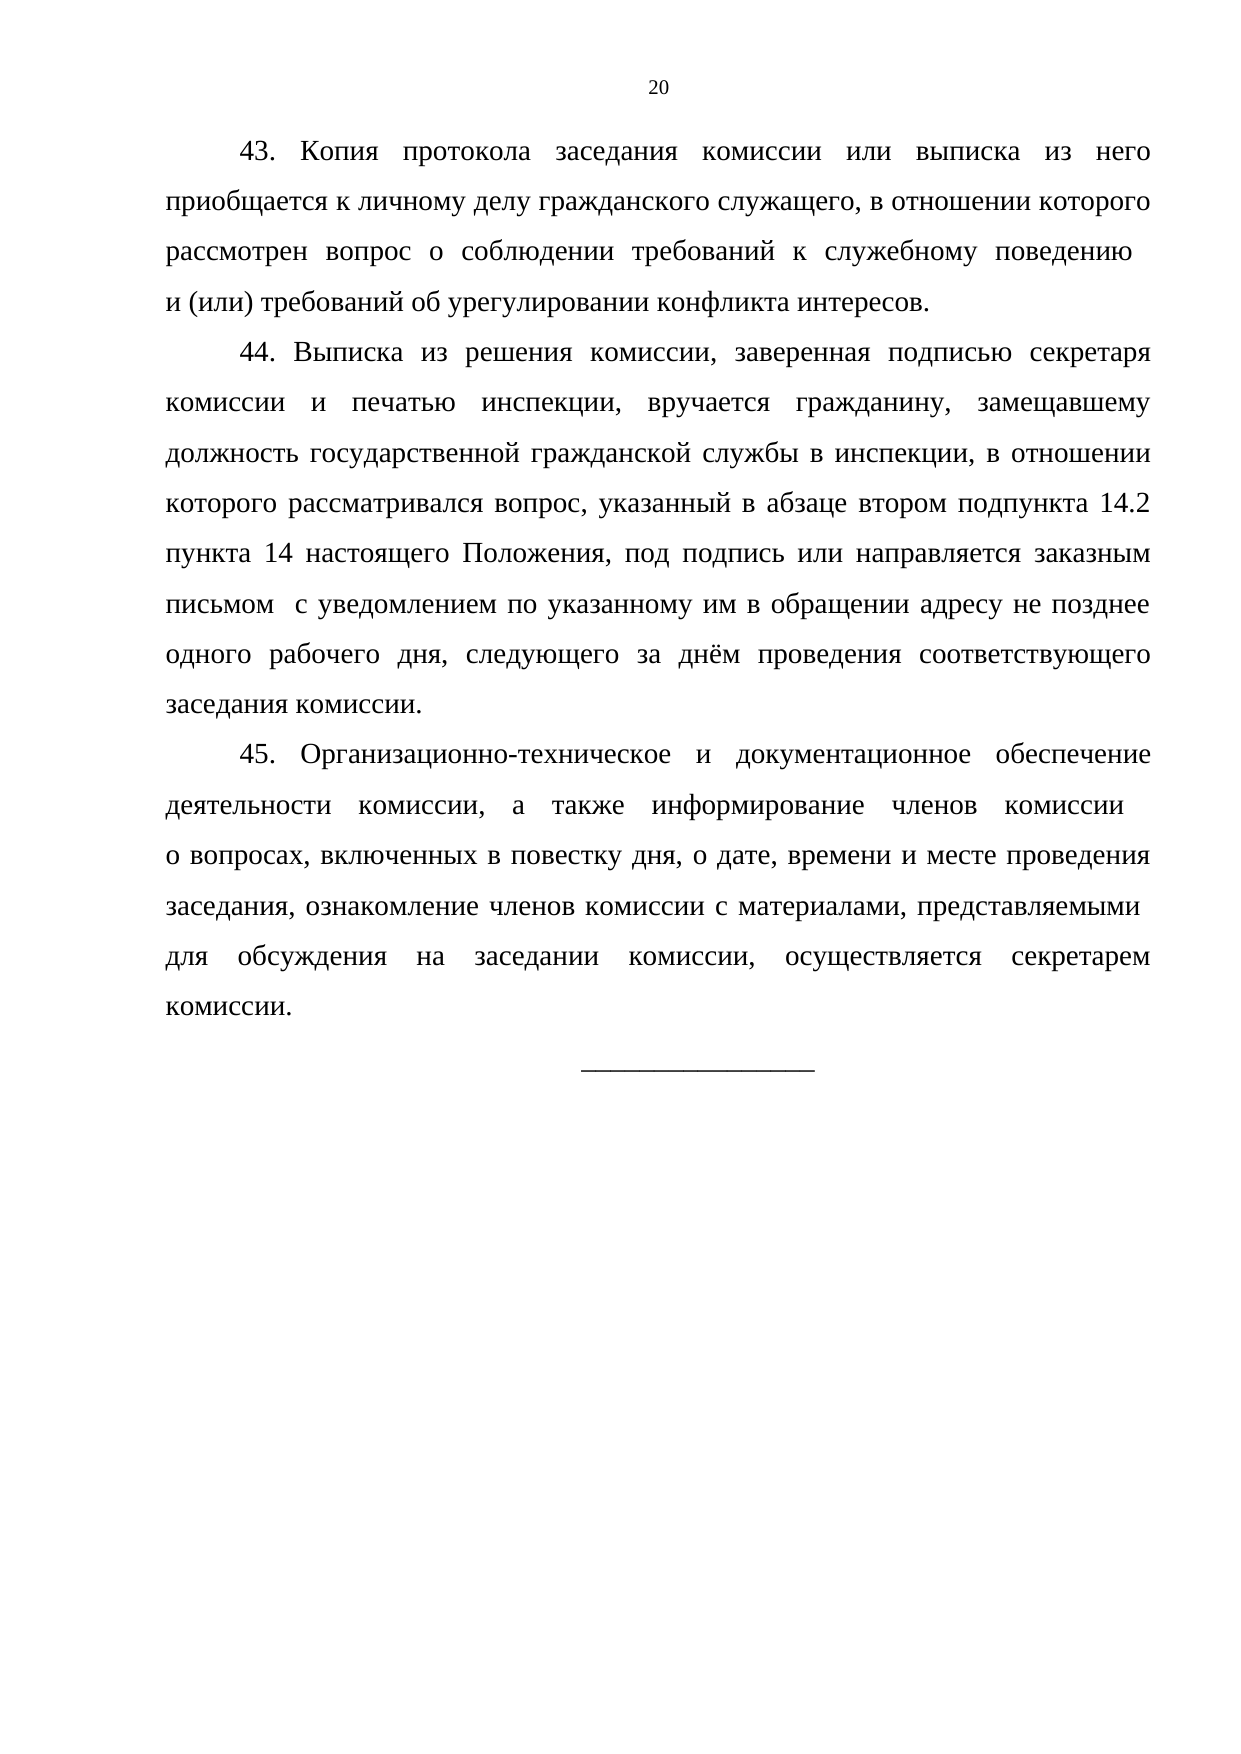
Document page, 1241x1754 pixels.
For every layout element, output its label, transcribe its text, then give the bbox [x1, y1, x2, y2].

text 44. Выписка из решения комиссии, заверенная подписью секретаря комиссии и печатью инспекции, вручается гражданину, замещавшему должность государственной гражданской службы в инспекции, в отношении которого рассматривался вопрос, указанный в абзаце втором подпункта 14.2 пункта 14 настоящего Положения, под подпись или направляется заказным письмом с уведомлением по указанному им в обращении адресу не позднее одного рабочего дня, следующего за днём проведения соответствующего заседания комиссии. [165, 334, 1152, 720]
text ________________ [165, 1038, 1152, 1076]
text 45. Организационно-техническое и документационное обеспечение деятельности комиссии, а также информирование членов комиссии о вопросах, включенных в повестку дня, о дате, времени и месте проведения заседания, ознакомление членов комиссии с материалами, представляемыми для обсуждения на заседании комиссии, осуществляется секретарем комиссии. [165, 737, 1152, 1022]
text 43. Копия протокола заседания комиссии или выписка из него приобщается к личному делу гражданского служащего, в отношении которого рассмотрен вопрос о соблюдении требований к служебному поведению и (или) требований об урегулировании конфликта интересов. [165, 133, 1152, 317]
